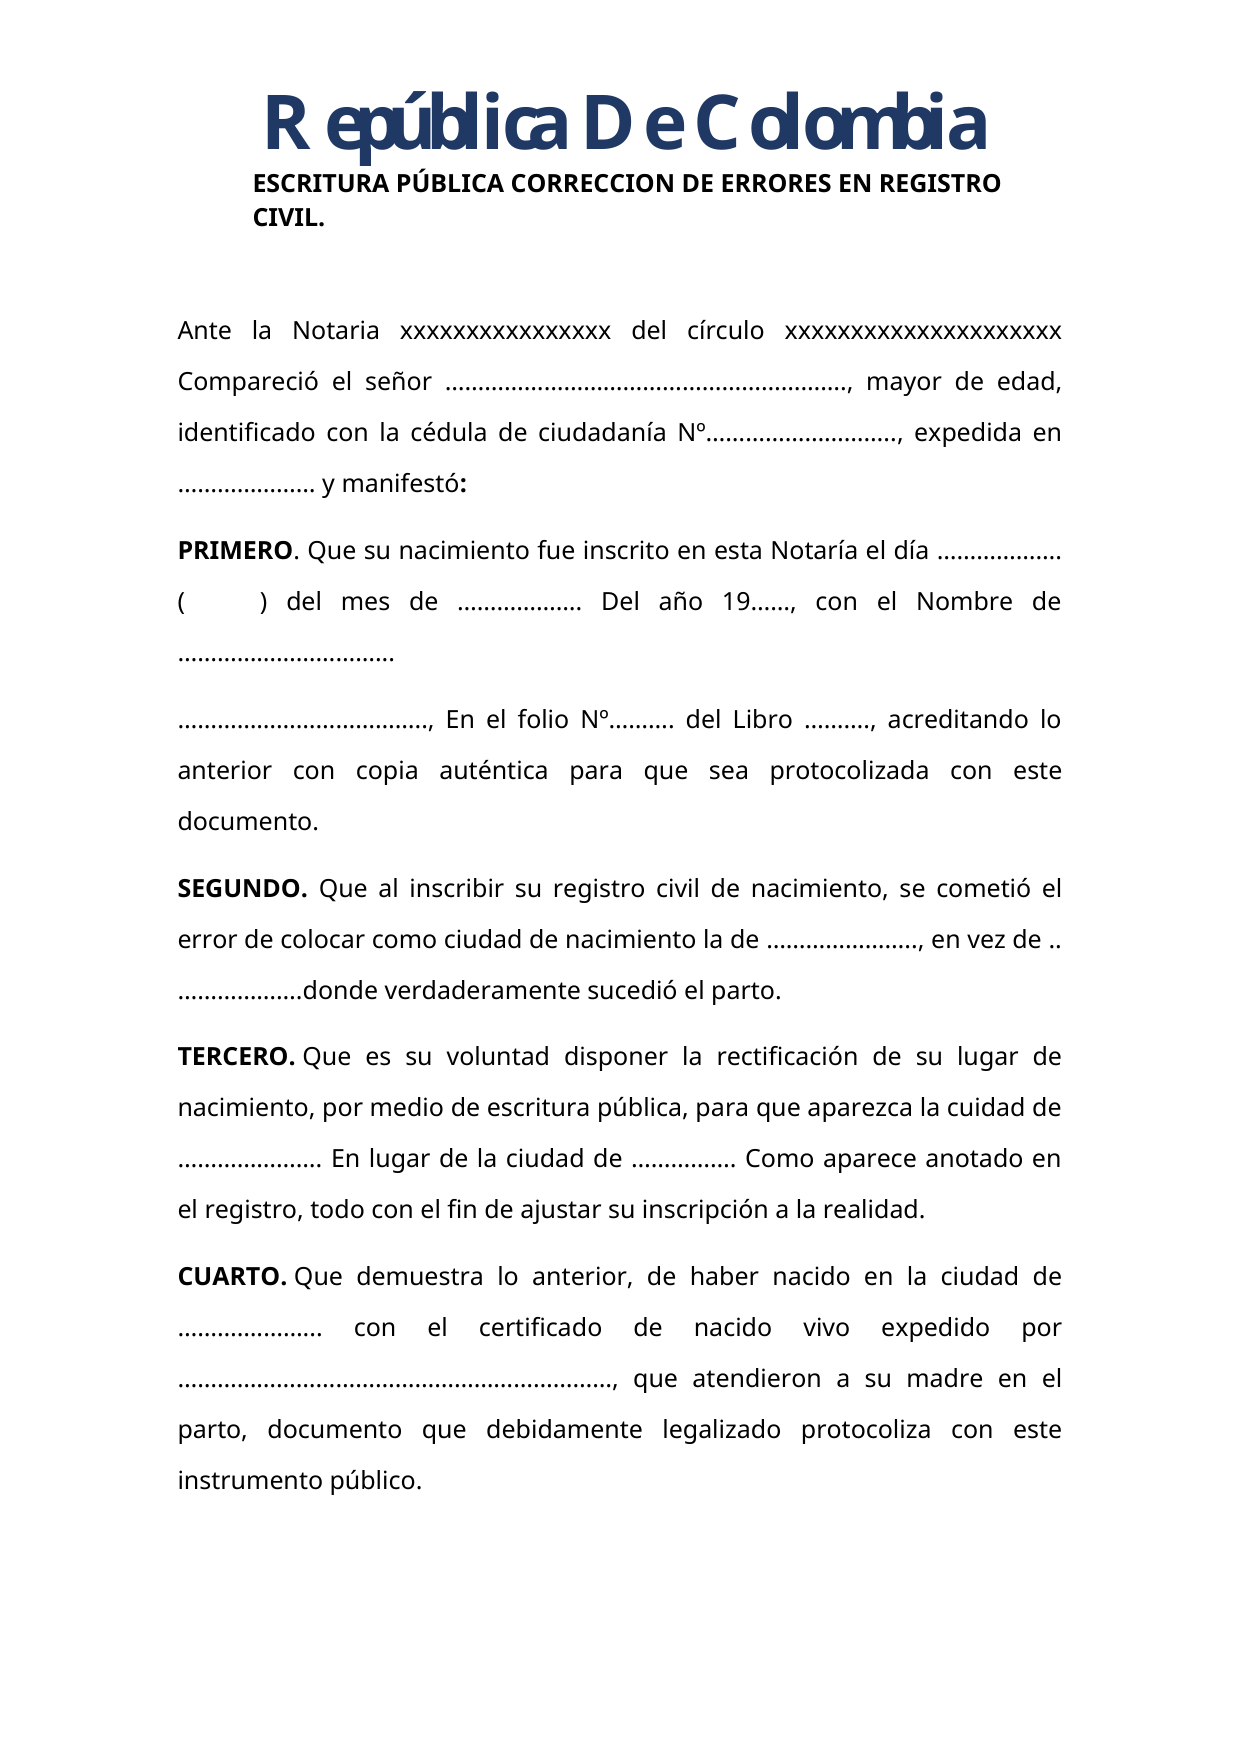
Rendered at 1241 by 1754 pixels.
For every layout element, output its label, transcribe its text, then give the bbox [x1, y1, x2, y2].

text TERCERO. Que es su voluntad disponer la rectificación de su lugar de nacimiento, por medio de escritura pública, para que aparezca la cuidad de …………………. En lugar de la ciudad de ……………. Como aparece anotado en el registro, todo con el fin de ajustar su inscripción a la realidad. [177, 1039, 1063, 1226]
text ……………………………….., En el folio Nº………. del Libro ………., acreditando lo anterior con copia auténtica para que sea protocolizada con este documento. [177, 701, 1063, 838]
list ESCRITURA PÚBLICA CORRECCION DE ERRORES EN REGISTRO CIVIL. [252, 166, 1063, 234]
text PRIMERO. Que su nacimiento fue inscrito en esta Notaría el día ………………. ( ) del mes de ………………. Del año 19……, con el Nombre de …………………………... [177, 533, 1063, 669]
text SEGUNDO. Que al inscribir su registro civil de nacimiento, se cometió el error de colocar como ciudad de nacimiento la de ………………….., en vez de ..……………….donde verdaderamente sucedió el parto. [177, 870, 1063, 1006]
text CUARTO. Que demuestra lo anterior, de haber nacido en la ciudad de ………….……... con el certificado de nacido vivo expedido por …………………………………………………………, que atendieron a su madre en el parto, documento que debidamente legalizado protocoliza con este instrumento público. [177, 1259, 1063, 1497]
text Ante la Notaria xxxxxxxxxxxxxxxx del círculo xxxxxxxxxxxxxxxxxxxxx Compareció el señor ……………………………………………………., mayor de edad, identificado con la cédula de ciudadanía Nº……………………….., expedida en ………………… y manifestó: [177, 313, 1063, 500]
